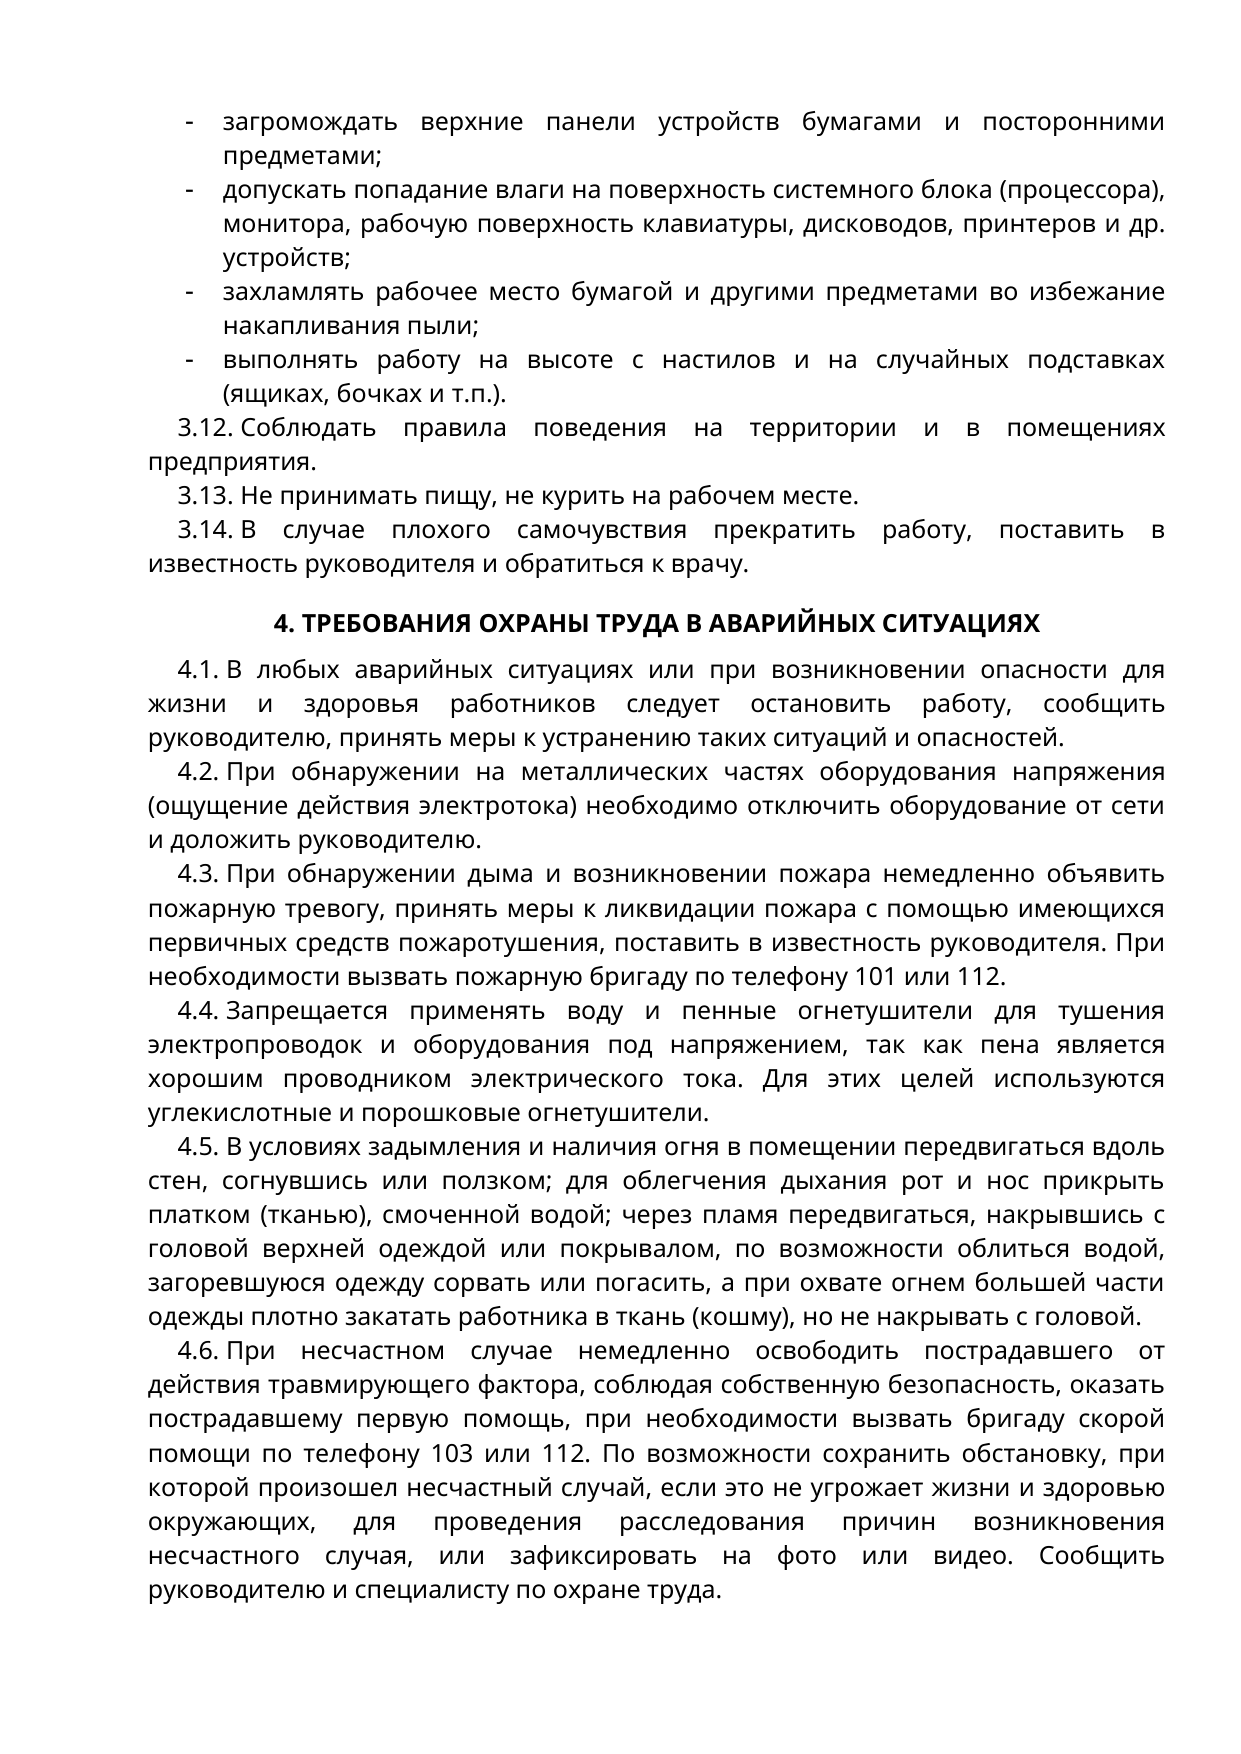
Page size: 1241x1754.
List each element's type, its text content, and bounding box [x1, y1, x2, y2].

list Соблюдать правила поведения на территории и в помещениях предприятия. [148, 410, 1166, 478]
list В любых аварийных ситуациях или при возникновении опасности для жизни и здоровья работников следует остановить работу, сообщить руководителю, принять меры к устранению таких ситуаций и опасностей. [148, 652, 1166, 754]
list В случае плохого самочувствия прекратить работу, поставить в известность руководителя и обратиться к врачу. [148, 512, 1166, 580]
list загромождать верхние панели устройств бумагами и посторонними предметами; [185, 103, 1166, 171]
list выполнять работу на высоте с настилов и на случайных подставках (ящиках, бочках и т.п.). [185, 342, 1166, 410]
text 4. ТРЕБОВАНИЯ ОХРАНЫ ТРУДА В АВАРИЙНЫХ СИТУАЦИЯХ [148, 605, 1166, 639]
list При обнаружении дыма и возникновении пожара немедленно объявить пожарную тревогу, принять меры к ликвидации пожара с помощью имеющихся первичных средств пожаротушения, поставить в известность руководителя. При необходимости вызвать пожарную бригаду по телефону 101 или 112. [148, 856, 1166, 992]
list При несчастном случае немедленно освободить пострадавшего от действия травмирующего фактора, соблюдая собственную безопасность, оказать пострадавшему первую помощь, при необходимости вызвать бригаду скорой помощи по телефону 103 или 112. По возможности сохранить обстановку, при которой произошел несчастный случай, если это не угрожает жизни и здоровью окружающих, для проведения расследования причин возникновения несчастного случая, или зафиксировать на фото или видео. Сообщить руководителю и специалисту по охране труда. [148, 1333, 1166, 1606]
list При обнаружении на металлических частях оборудования напряжения (ощущение действия электротока) необходимо отключить оборудование от сети и доложить руководителю. [148, 754, 1166, 856]
list В условиях задымления и наличия огня в помещении передвигаться вдоль стен, согнувшись или ползком; для облегчения дыхания рот и нос прикрыть платком (тканью), смоченной водой; через пламя передвигаться, накрывшись с головой верхней одеждой или покрывалом, по возможности облиться водой, загоревшуюся одежду сорвать или погасить, а при охвате огнем большей части одежды плотно закатать работника в ткань (кошму), но не накрывать с головой. [148, 1129, 1166, 1333]
list Не принимать пищу, не курить на рабочем месте. [148, 478, 1166, 512]
list Запрещается применять воду и пенные огнетушители для тушения электропроводок и оборудования под напряжением, так как пена является хорошим проводником электрического тока. Для этих целей используются углекислотные и порошковые огнетушители. [148, 992, 1166, 1129]
list захламлять рабочее место бумагой и другими предметами во избежание накапливания пыли; [185, 274, 1166, 342]
list допускать попадание влаги на поверхность системного блока (процессора), монитора, рабочую поверхность клавиатуры, дисководов, принтеров и др. устройств; [185, 171, 1166, 274]
